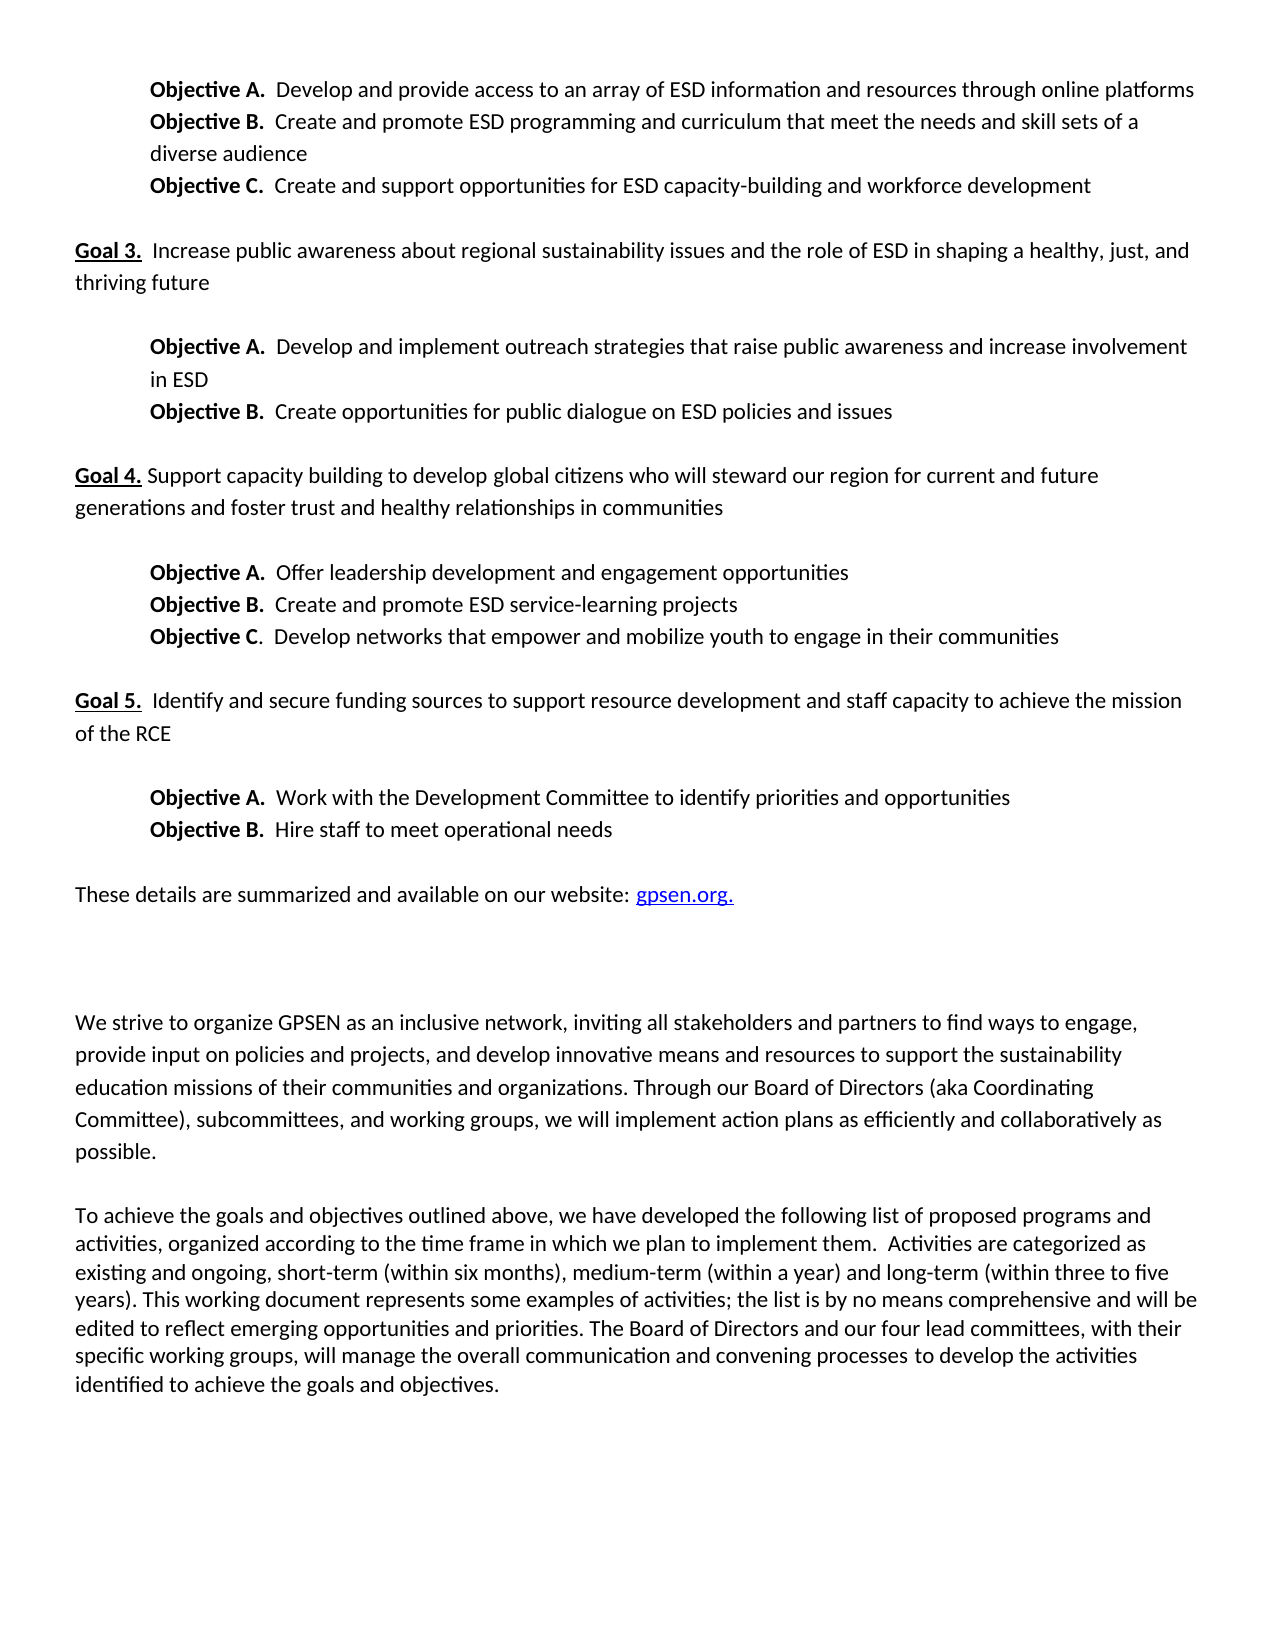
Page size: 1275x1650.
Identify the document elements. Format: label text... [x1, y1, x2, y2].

text Goal 5. Identify and secure funding sources to support resource development and staff capacity to achieve the mission of the RCE [75, 687, 1200, 747]
text Objective B. Create and promote ESD programming and curriculum that meet the needs and skill sets of a diverse audience [150, 107, 1200, 167]
text Objective B. Hire staff to meet operational needs [150, 815, 1200, 843]
text We strive to organize GPSEN as an inclusive network, inviting all stakeholders and partners to find ways to engage, provide input on policies and projects, and develop innovative means and resources to support the sustainability education missions of their communities and organizations. Through our Board of Directors (aka Coordinating Committee), subcommittees, and working groups, we will implement action plans as efficiently and collaboratively as possible. [75, 1008, 1200, 1165]
text Objective C. Develop networks that empower and mobilize youth to engage in their communities [150, 622, 1200, 650]
text Objective A. Develop and implement outreach strategies that raise public awareness and increase involvement in ESD [150, 332, 1200, 393]
text These details are summarized and available on our website: gpsen.org. [75, 880, 1200, 908]
text To achieve the goals and objectives outlined above, we have developed the following list of proposed programs and activities, organized according to the time frame in which we plan to implement them. Activities are categorized as existing and ongoing, short-term (within six months), medium-term (within a year) and long-term (within three to five years). This working document represents some examples of activities; the list is by no means comprehensive and will be edited to reflect emerging opportunities and priorities. The Board of Directors and our four lead committees, with their specific working groups, will manage the overall communication and convening processes to develop the activities identified to achieve the goals and objectives. [75, 1202, 1200, 1398]
text Objective A. Work with the Development Committee to identify priorities and opportunities [150, 783, 1200, 811]
text Objective A. Offer leadership development and engagement opportunities [150, 558, 1200, 586]
text Objective C. Create and support opportunities for ESD capacity-building and workforce development [150, 172, 1200, 199]
text Objective A. Develop and provide access to an array of ESD information and resources through online platforms [150, 75, 1200, 103]
text Goal 4. Support capacity building to develop global citizens who will steward our region for current and future generations and foster trust and healthy relationships in communities [75, 461, 1200, 521]
text Objective B. Create and promote ESD service-learning projects [150, 590, 1200, 618]
text Goal 3. Increase public awareness about regional sustainability issues and the role of ESD in shaping a healthy, just, and thriving future [75, 236, 1200, 296]
text Objective B. Create opportunities for public dialogue on ESD policies and issues [150, 397, 1200, 425]
